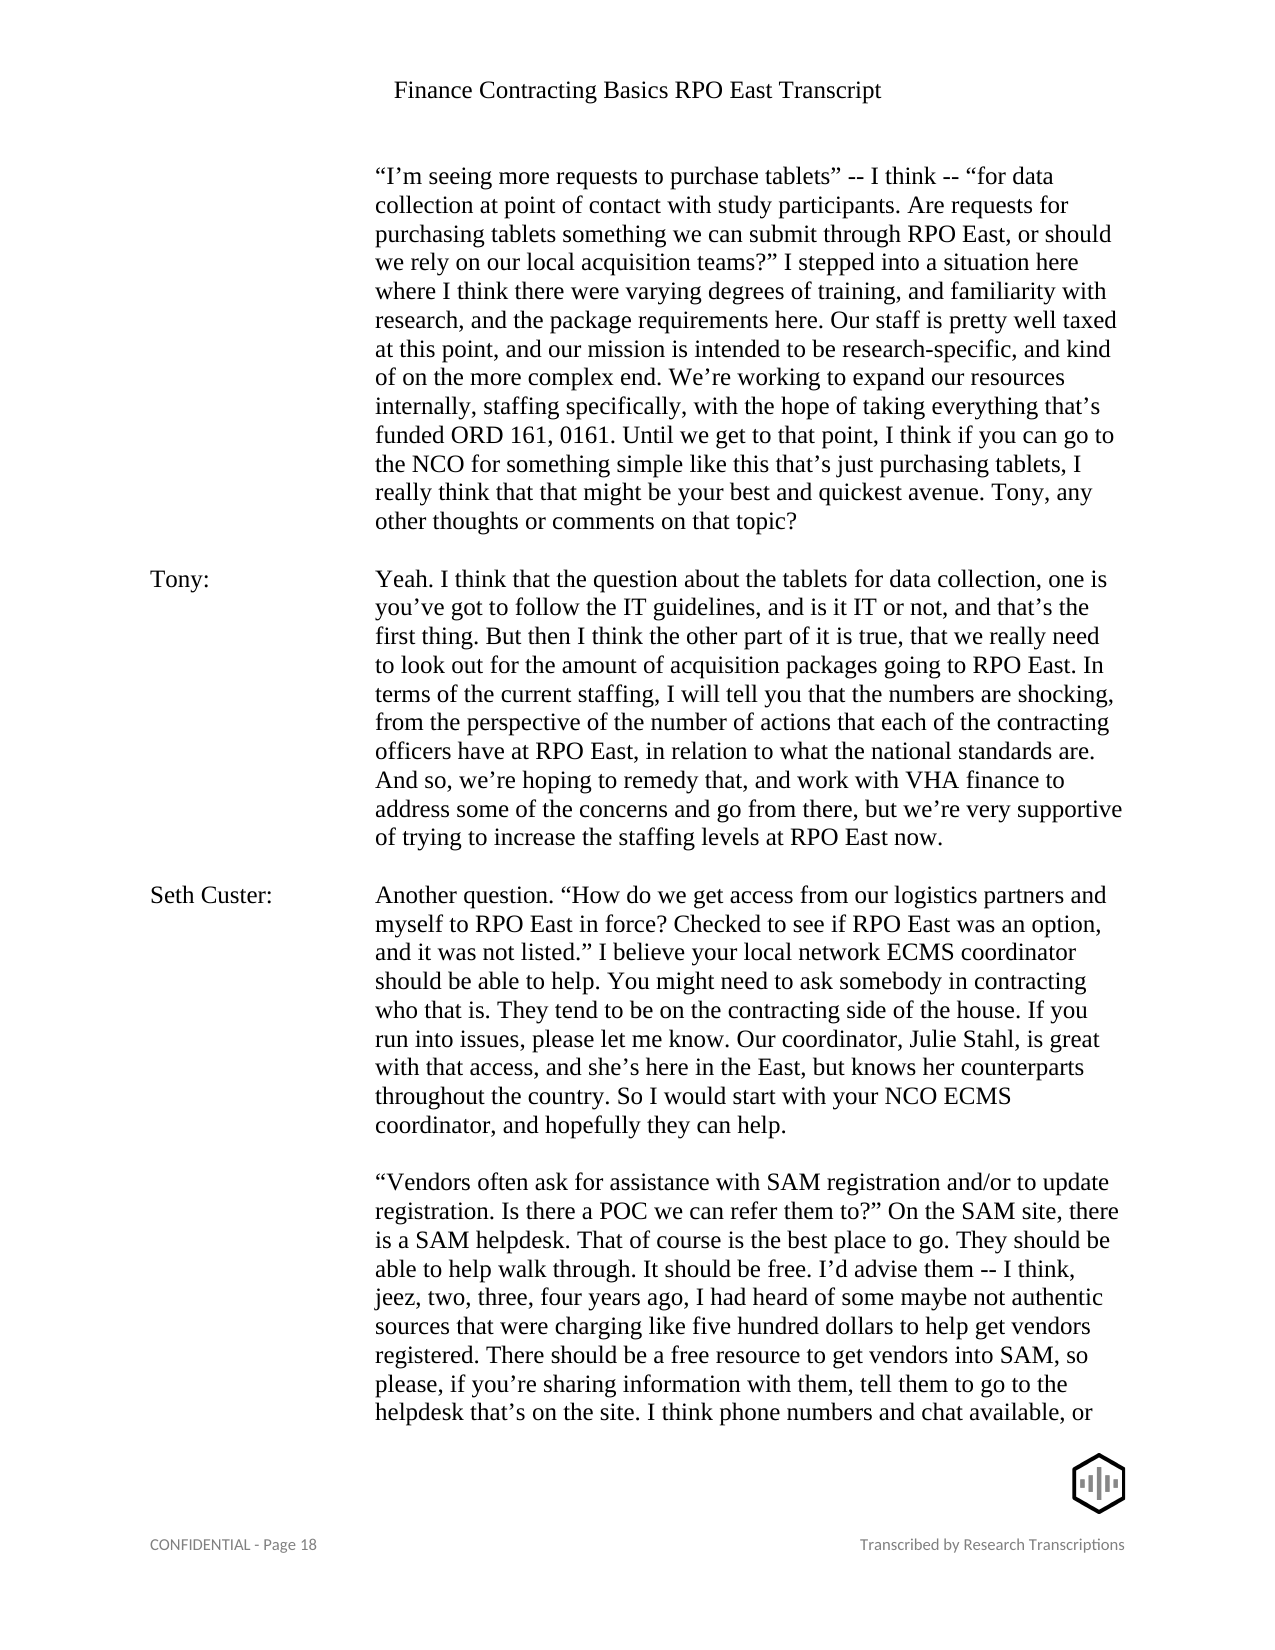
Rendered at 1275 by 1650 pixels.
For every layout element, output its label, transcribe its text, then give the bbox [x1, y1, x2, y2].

text Tony: Yeah. I think that the question about the tablets for data collection, one is you’ve got to follow the IT guidelines, and is it IT or not, and that’s the first thing. But then I think the other part of it is true, that we really need to look out for the amount of acquisition packages going to RPO East. In terms of the current staffing, I will tell you that the numbers are shocking, from the perspective of the number of actions that each of the contracting officers have at RPO East, in relation to what the national standards are. And so, we’re hoping to remedy that, and work with VHA finance to address some of the concerns and go from there, but we’re very supportive of trying to increase the staffing levels at RPO East now. [150, 564, 1125, 851]
picture [1072, 1453, 1125, 1514]
